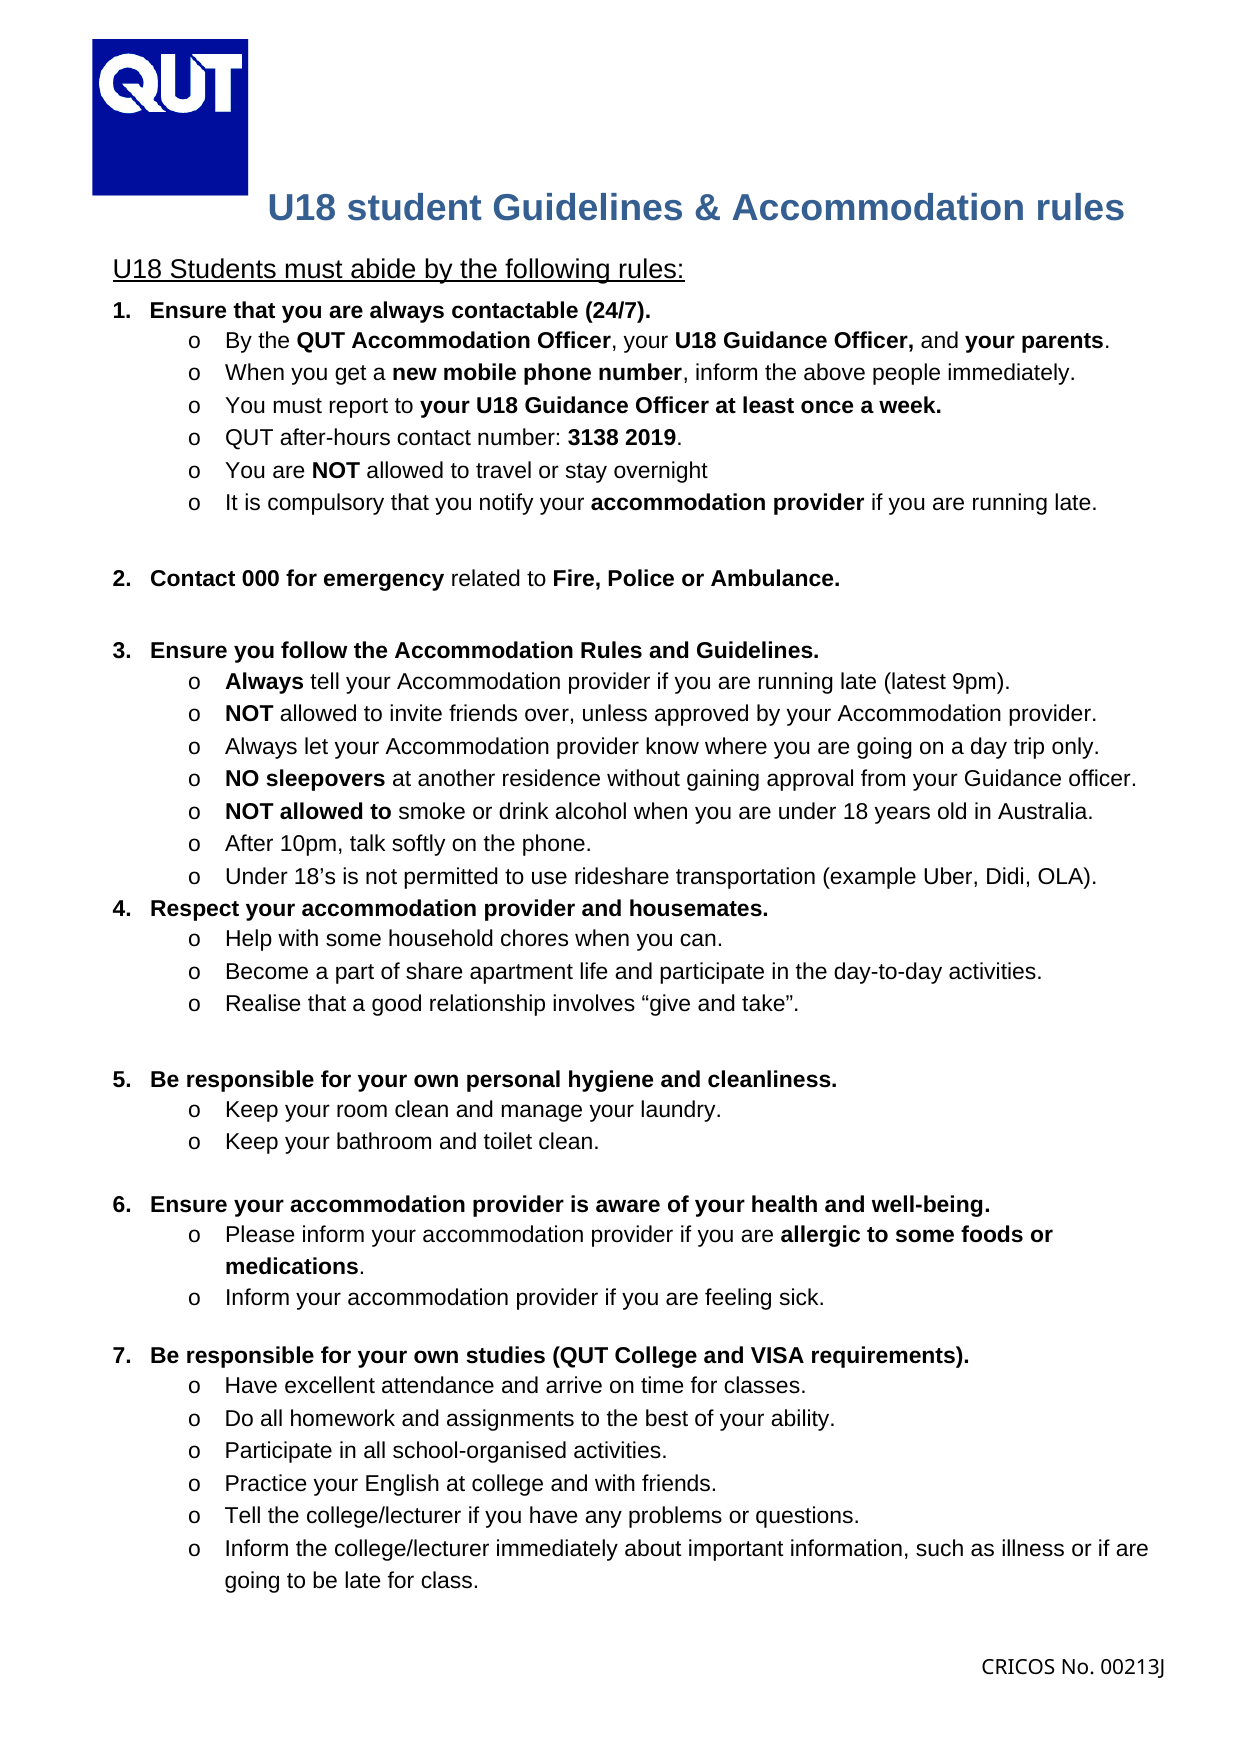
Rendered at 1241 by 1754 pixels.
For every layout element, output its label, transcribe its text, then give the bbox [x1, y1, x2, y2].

list Always tell your Accommodation provider if you are running late (latest 9pm). [187, 668, 1165, 696]
list Do all homework and assignments to the best of your ability. [187, 1405, 1165, 1433]
list It is compulsory that you notify your accommodation provider if you are running late. [187, 489, 1165, 518]
list When you get a new mobile phone number, inform the above people immediately. [187, 359, 1165, 388]
list Participate in all school-organised activities. [187, 1437, 1165, 1466]
picture [92, 39, 249, 196]
text U18 student Guidelines & Accommodation rules [75, 185, 1165, 228]
list Be responsible for your own personal hygiene and cleanliness. [112, 1066, 1165, 1092]
list Become a part of share apartment life and participate in the day-to-day activities. [187, 958, 1165, 986]
list Be responsible for your own studies (QUT College and VISA requirements). [112, 1342, 1165, 1369]
list Ensure your accommodation provider is aware of your health and well-being. [112, 1191, 1165, 1217]
list Help with some household chores when you can. [187, 925, 1165, 954]
text U18 Students must abide by the following rules: [112, 253, 1165, 284]
list QUT after-hours contact number: 3138 2019. [187, 424, 1165, 453]
list Contact 000 for emergency related to Fire, Police or Ambulance. [112, 564, 1165, 591]
list Realise that a good relationship involves “give and take”. [187, 990, 1165, 1019]
list Keep your bathroom and toilet clean. [187, 1128, 1165, 1157]
list Keep your room clean and manage your laundry. [187, 1096, 1165, 1124]
list You are NOT allowed to travel or stay overnight [187, 457, 1165, 485]
list Always let your Accommodation provider know where you are going on a day trip only. [187, 733, 1165, 761]
list NOT allowed to smoke or drink alcohol when you are under 18 years old in Australia. [187, 798, 1165, 826]
list After 10pm, talk softly on the phone. [187, 830, 1165, 858]
list Respect your accommodation provider and housemates. [112, 895, 1165, 921]
list By the QUT Accommodation Officer, your U18 Guidance Officer, and your parents. [187, 327, 1165, 355]
list Tell the college/lecturer if you have any problems or questions. [187, 1502, 1165, 1531]
list NOT allowed to invite friends over, unless approved by your Accommodation provider. [187, 700, 1165, 728]
list Ensure you follow the Accommodation Rules and Guidelines. [112, 637, 1165, 664]
list Have excellent attendance and arrive on time for classes. [187, 1372, 1165, 1401]
list NO sleepovers at another residence without gaining approval from your Guidance officer. [187, 765, 1165, 793]
list You must report to your U18 Guidance Officer at least once a week. [187, 392, 1165, 420]
list Practice your English at college and with friends. [187, 1470, 1165, 1498]
list Inform your accommodation provider if you are feeling sick. [187, 1283, 1165, 1312]
list Ensure that you are always contactable (24/7). [112, 297, 1165, 323]
list Inform the college/lecturer immediately about important information, such as illness or if are going to be late for class. [187, 1535, 1165, 1593]
list Under 18’s is not permitted to use rideshare transportation (example Uber, Didi, OLA). [187, 863, 1165, 891]
list Please inform your accommodation provider if you are allergic to some foods or medications. [187, 1221, 1165, 1280]
